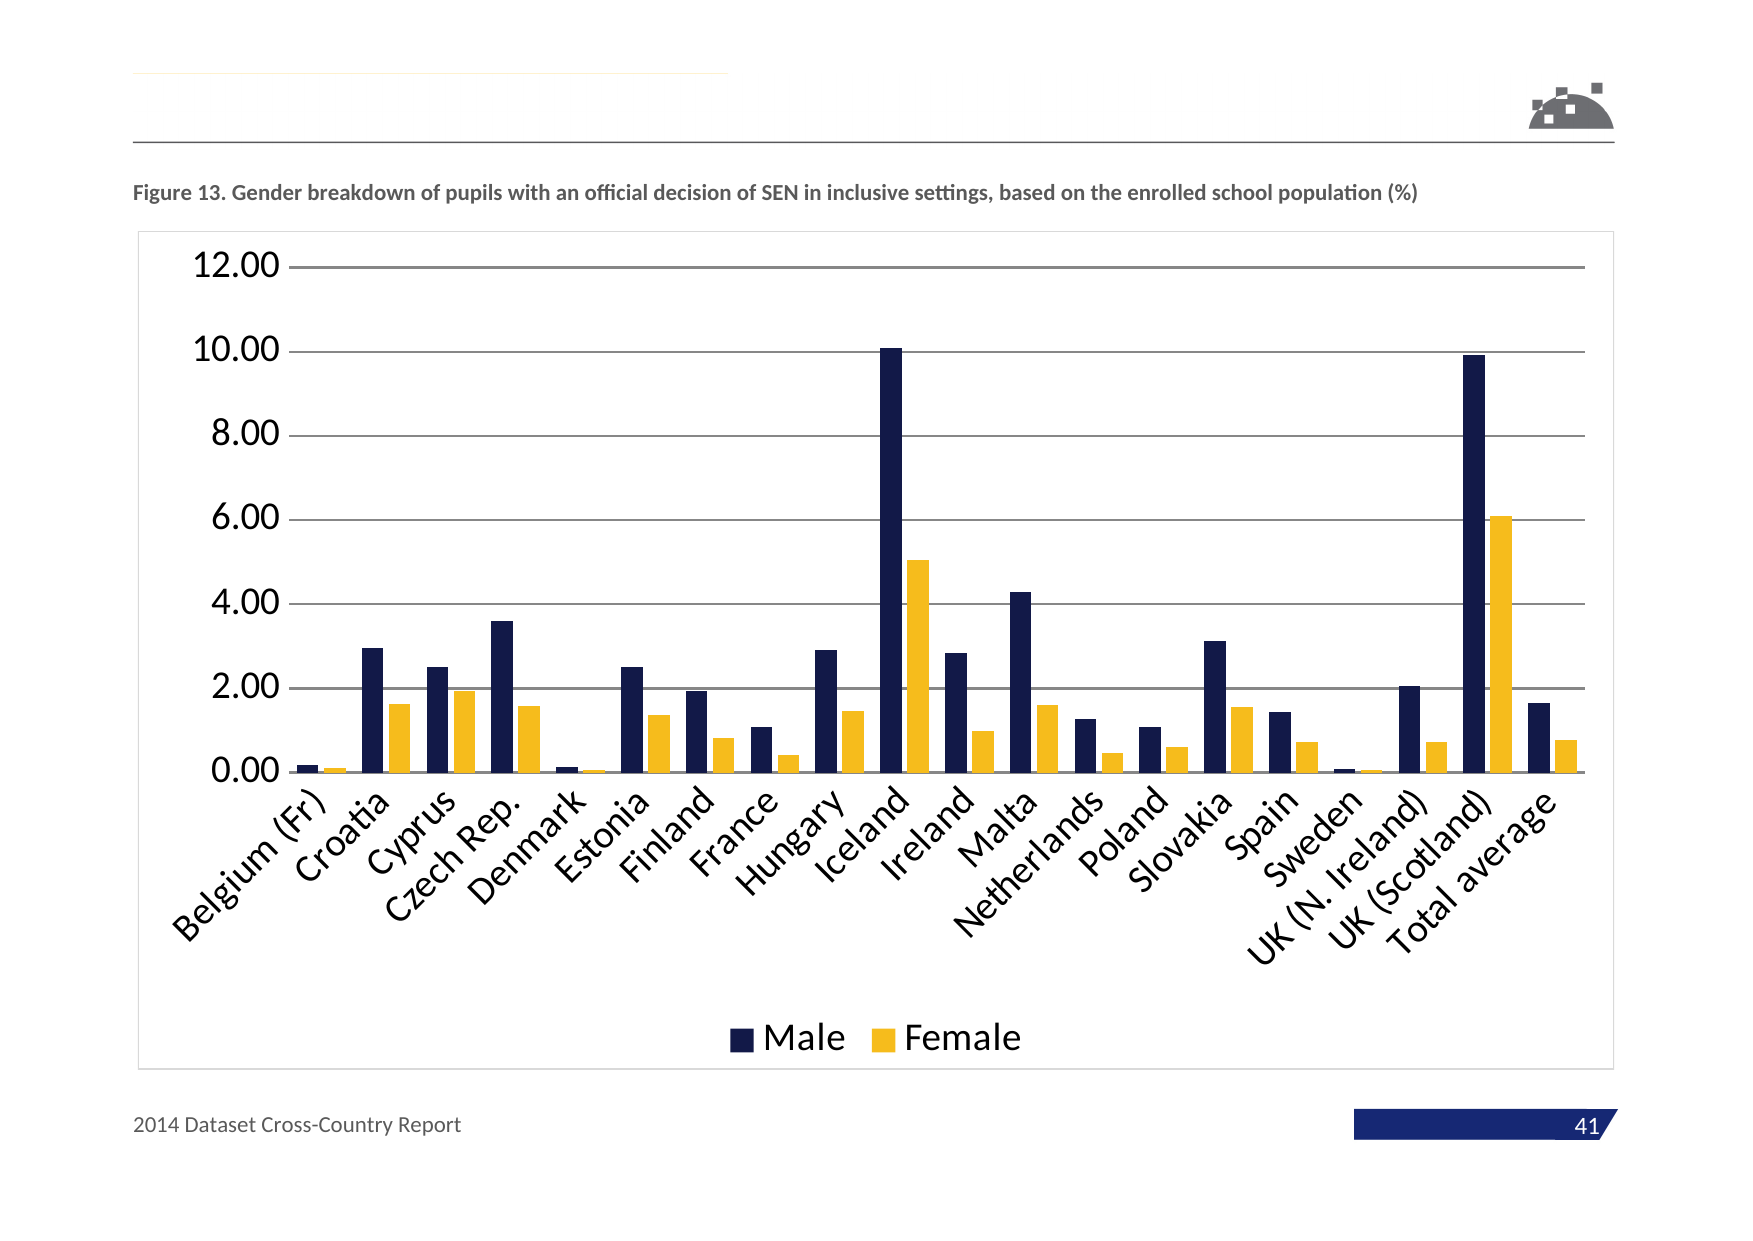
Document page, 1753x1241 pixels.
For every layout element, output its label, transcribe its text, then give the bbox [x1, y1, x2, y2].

text Figure 13. Gender breakdown of pupils with an official decision of SEN in inclusive settings, based on the enrolled school population (%) [133, 178, 1619, 206]
picture [1352, 1103, 1620, 1146]
picture [132, 73, 1620, 150]
